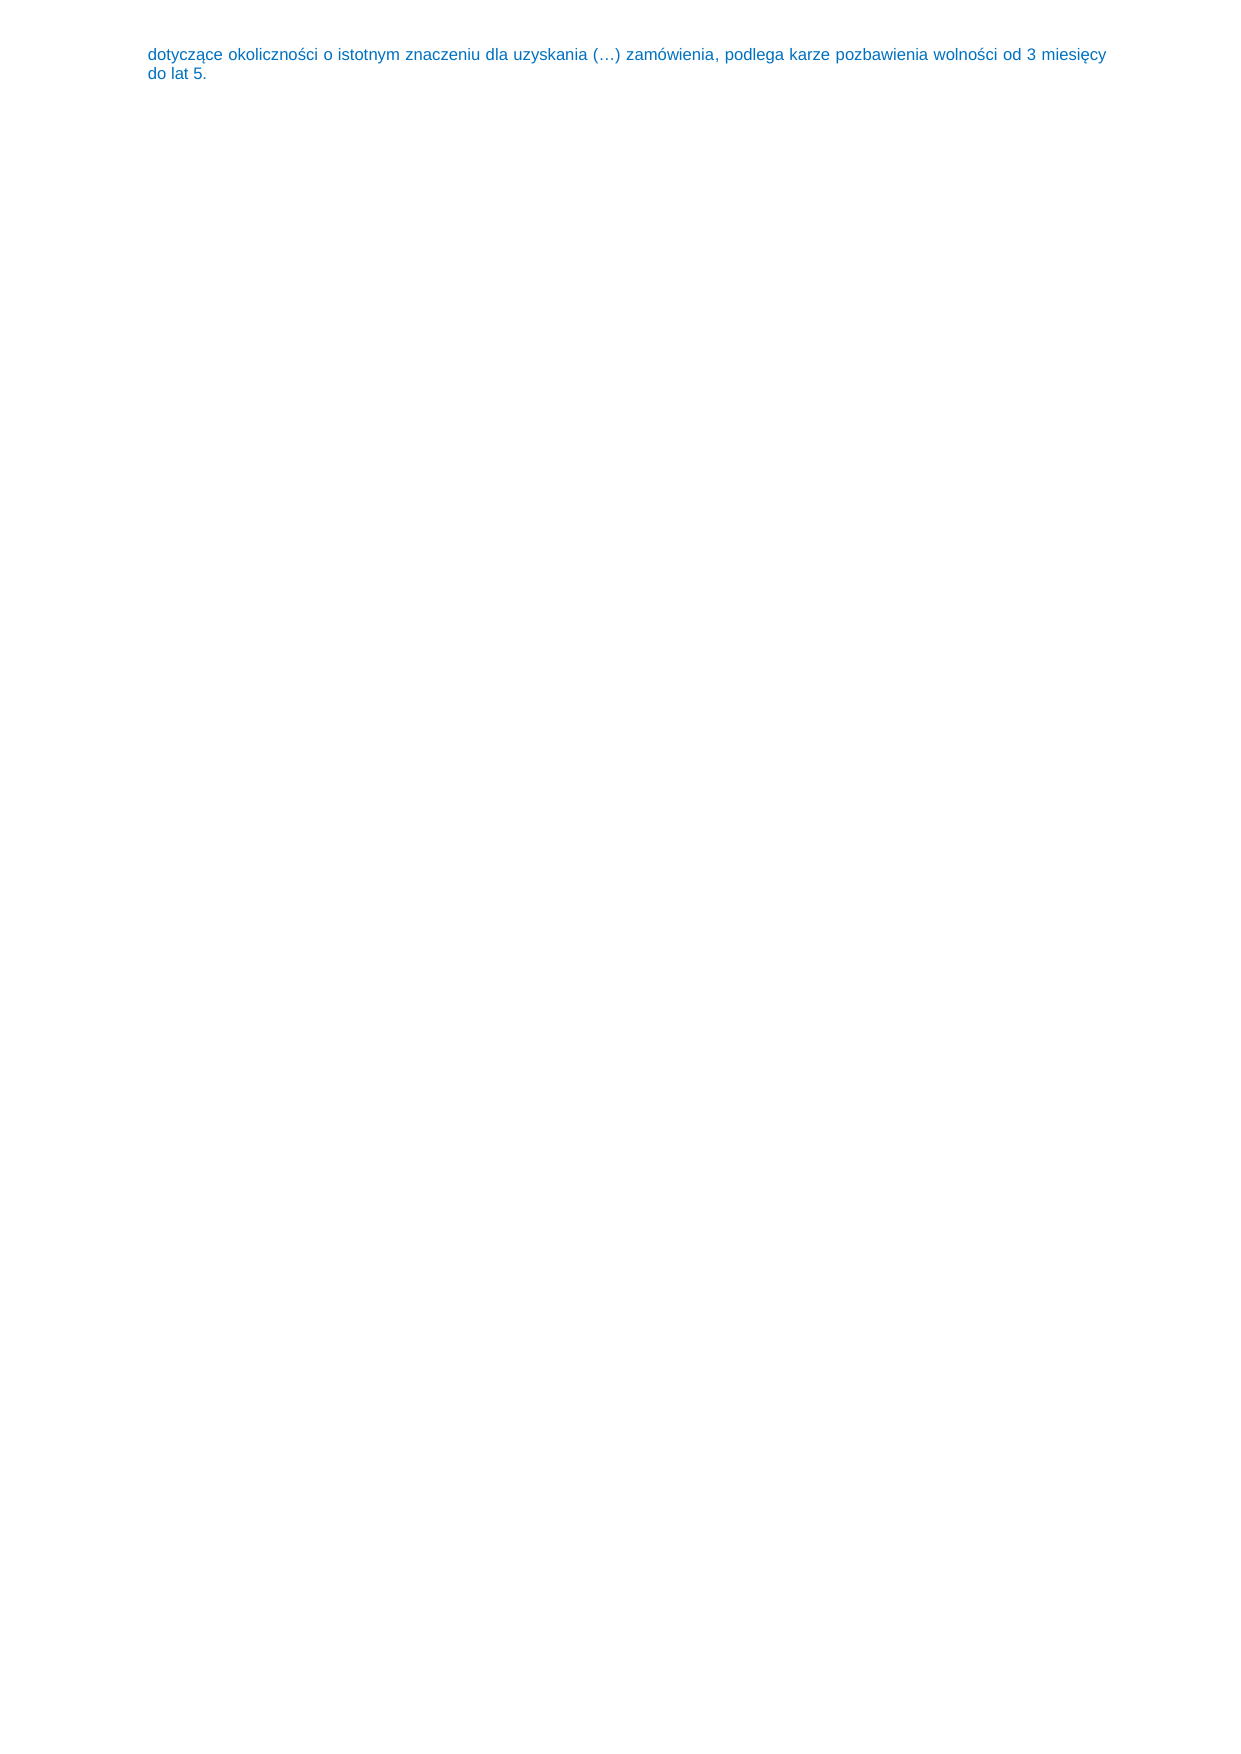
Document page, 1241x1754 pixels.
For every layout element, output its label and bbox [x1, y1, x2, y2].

text [148, 44, 1107, 83]
